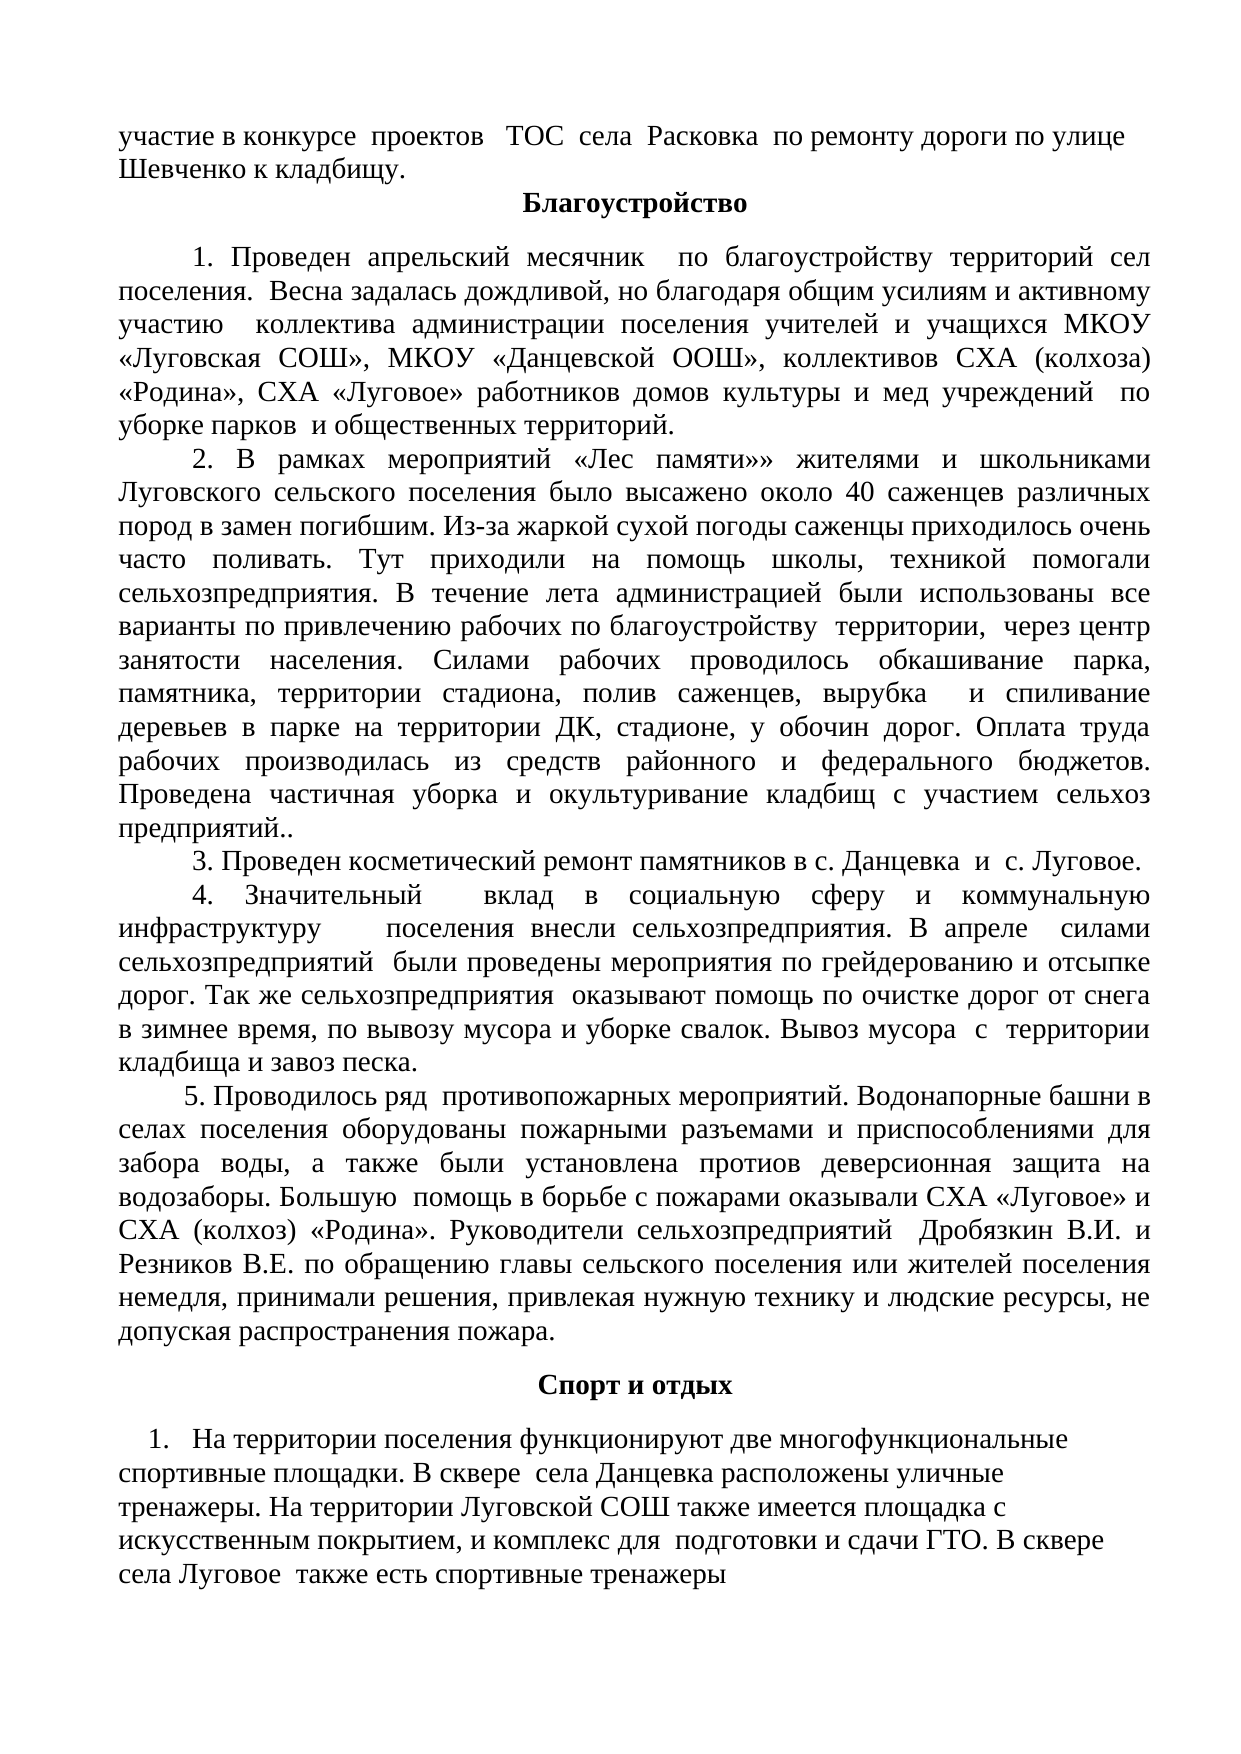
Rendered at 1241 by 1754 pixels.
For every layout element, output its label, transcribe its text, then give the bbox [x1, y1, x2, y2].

list На территории поселения функционируют две многофункциональные спортивные площадки. В сквере села Данцевка расположены уличные тренажеры. На территории Луговской СОШ также имеется площадка с искусственным покрытием, и комплекс для подготовки и сдачи ГТО. В сквере села Луговое также есть спортивные тренажеры [118, 1422, 1152, 1589]
text Благоустройство [118, 185, 1152, 219]
text 5. Проводилось ряд противопожарных мероприятий. Водонапорные башни в селах поселения оборудованы пожарными разъемами и приспособлениями для забора воды, а также были установлена протиов деверсионная защита на водозаборы. Большую помощь в борьбе с пожарами оказывали СХА «Луговое» и СХА (колхоз) «Родина». Руководители сельхозпредприятий Дробязкин В.И. и Резников В.Е. по обращению главы сельского поселения или жителей поселения немедля, принимали решения, привлекая нужную технику и людские ресурсы, не допуская распространения пожара. [118, 1078, 1152, 1346]
text 4. Значительный вклад в социальную сферу и коммунальную инфраструктуру поселения внесли сельхозпредприятия. В апреле силами сельхозпредприятий были проведены мероприятия по грейдерованию и отсыпке дорог. Так же сельхозпредприятия оказывают помощь по очистке дорог от снега в зимнее время, по вывозу мусора и уборке свалок. Вывоз мусора с территории кладбища и завоз песка. [118, 877, 1152, 1078]
text 1. Проведен апрельский месячник по благоустройству территорий сел поселения. Весна задалась дождливой, но благодаря общим усилиям и активному участию коллектива администрации поселения учителей и учащихся МКОУ «Луговская СОШ», МКОУ «Данцевской ООШ», коллективов СХА (колхоза) «Родина», СХА «Луговое» работников домов культуры и мед учреждений по уборке парков и общественных территорий. [118, 239, 1152, 441]
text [118, 118, 1152, 185]
text Спорт и отдых [118, 1367, 1152, 1401]
text 2. В рамках мероприятий «Лес памяти»» жителями и школьниками Луговского сельского поселения было высажено около 40 саженцев различных пород в замен погибшим. Из-за жаркой сухой погоды саженцы приходилось очень часто поливать. Тут приходили на помощь школы, техникой помогали сельхозпредприятия. В течение лета администрацией были использованы все варианты по привлечению рабочих по благоустройству территории, через центр занятости населения. Силами рабочих проводилось обкашивание парка, памятника, территории стадиона, полив саженцев, вырубка и спиливание деревьев в парке на территории ДК, стадионе, у обочин дорог. Оплата труда рабочих производилась из средств районного и федерального бюджетов. Проведена частичная уборка и окультуривание кладбищ с участием сельхоз предприятий.. [118, 441, 1152, 843]
text 3. Проведен косметический ремонт памятников в с. Данцевка и с. Луговое. [118, 843, 1152, 877]
